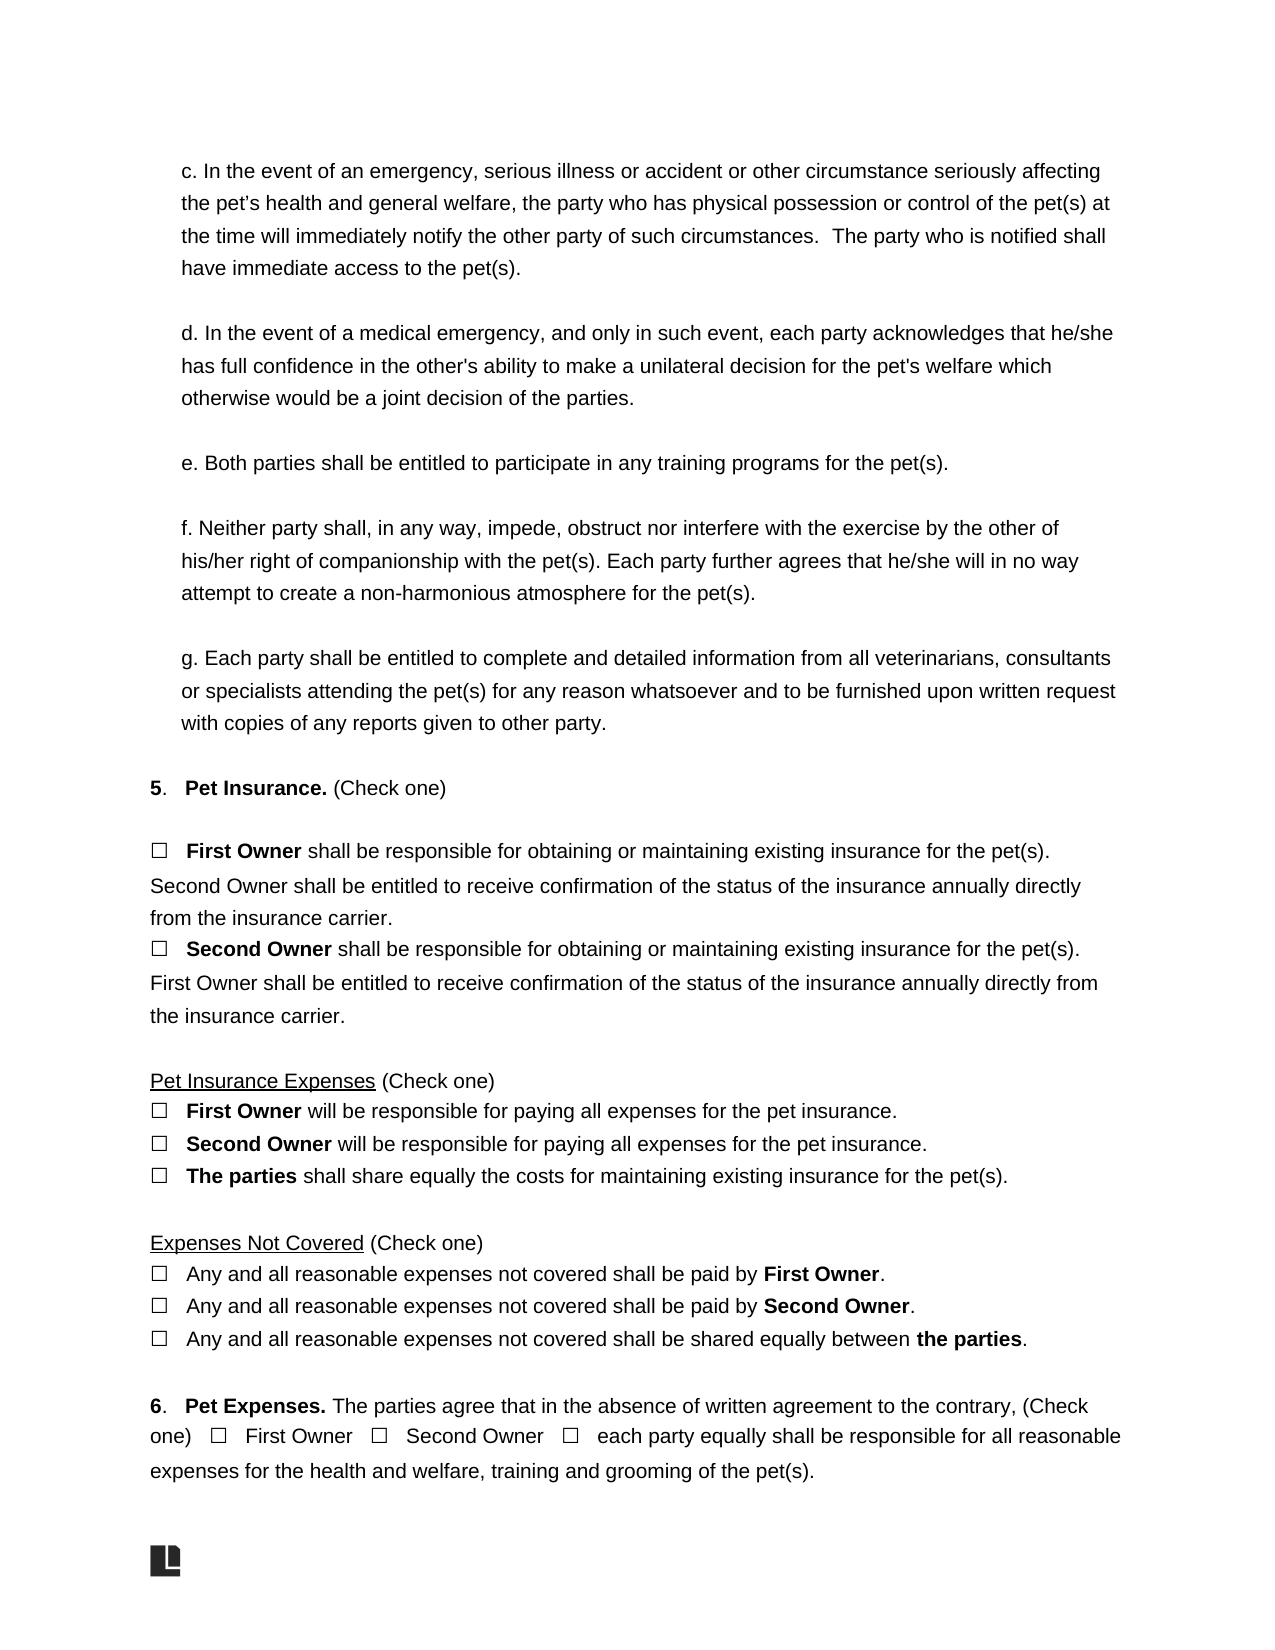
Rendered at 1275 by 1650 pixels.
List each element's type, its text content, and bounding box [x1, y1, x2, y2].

text f. Neither party shall, in any way, impede, obstruct nor interfere with the exercise by the other of his/her right of companionship with the pet(s). Each party further agrees that he/she will in no way attempt to create a non-harmonious atmosphere for the pet(s). [181, 507, 1125, 605]
text First Owner shall be responsible for obtaining or maintaining existing insurance for the pet(s). Second Owner shall be entitled to receive confirmation of the status of the insurance annually directly from the insurance carrier. [150, 832, 1125, 930]
text 5. Pet Insurance. (Check one) [150, 767, 1125, 800]
text g. Each party shall be entitled to complete and detailed information from all veterinarians, consultants or specialists attending the pet(s) for any reason whatsoever and to be furnished upon written request with copies of any reports given to other party. [181, 637, 1125, 735]
text e. Both parties shall be entitled to participate in any training programs for the pet(s). [181, 442, 1125, 475]
text 6. Pet Expenses. The parties agree that in the absence of written agreement to the contrary, (Check one) First Owner Second Owner each party equally shall be responsible for all reasonable expenses for the health and welfare, training and grooming of the pet(s). [150, 1385, 1125, 1482]
text Pet Insurance Expenses (Check one) [150, 1060, 1125, 1092]
text Second Owner will be responsible for paying all expenses for the pet insurance. [150, 1125, 1125, 1157]
text d. In the event of a medical emergency, and only in such event, each party acknowledges that he/she has full confidence in the other's ability to make a unilateral decision for the pet's welfare which otherwise would be a joint decision of the parties. [181, 312, 1125, 410]
text Any and all reasonable expenses not covered shall be shared equally between the parties. [150, 1320, 1125, 1352]
picture [150, 1545, 181, 1577]
text c. In the event of an emergency, serious illness or accident or other circumstance seriously affecting the pet’s health and general welfare, the party who has physical possession or control of the pet(s) at the time will immediately notify the other party of such circumstances. The party who is notified shall have immediate access to the pet(s). [181, 150, 1125, 280]
text Any and all reasonable expenses not covered shall be paid by First Owner. [150, 1255, 1125, 1287]
text Second Owner shall be responsible for obtaining or maintaining existing insurance for the pet(s). First Owner shall be entitled to receive confirmation of the status of the insurance annually directly from the insurance carrier. [150, 930, 1125, 1027]
text Any and all reasonable expenses not covered shall be paid by Second Owner. [150, 1287, 1125, 1320]
text Expenses Not Covered (Check one) [150, 1222, 1125, 1255]
text The parties shall share equally the costs for maintaining existing insurance for the pet(s). [150, 1157, 1125, 1190]
text First Owner will be responsible for paying all expenses for the pet insurance. [150, 1092, 1125, 1125]
